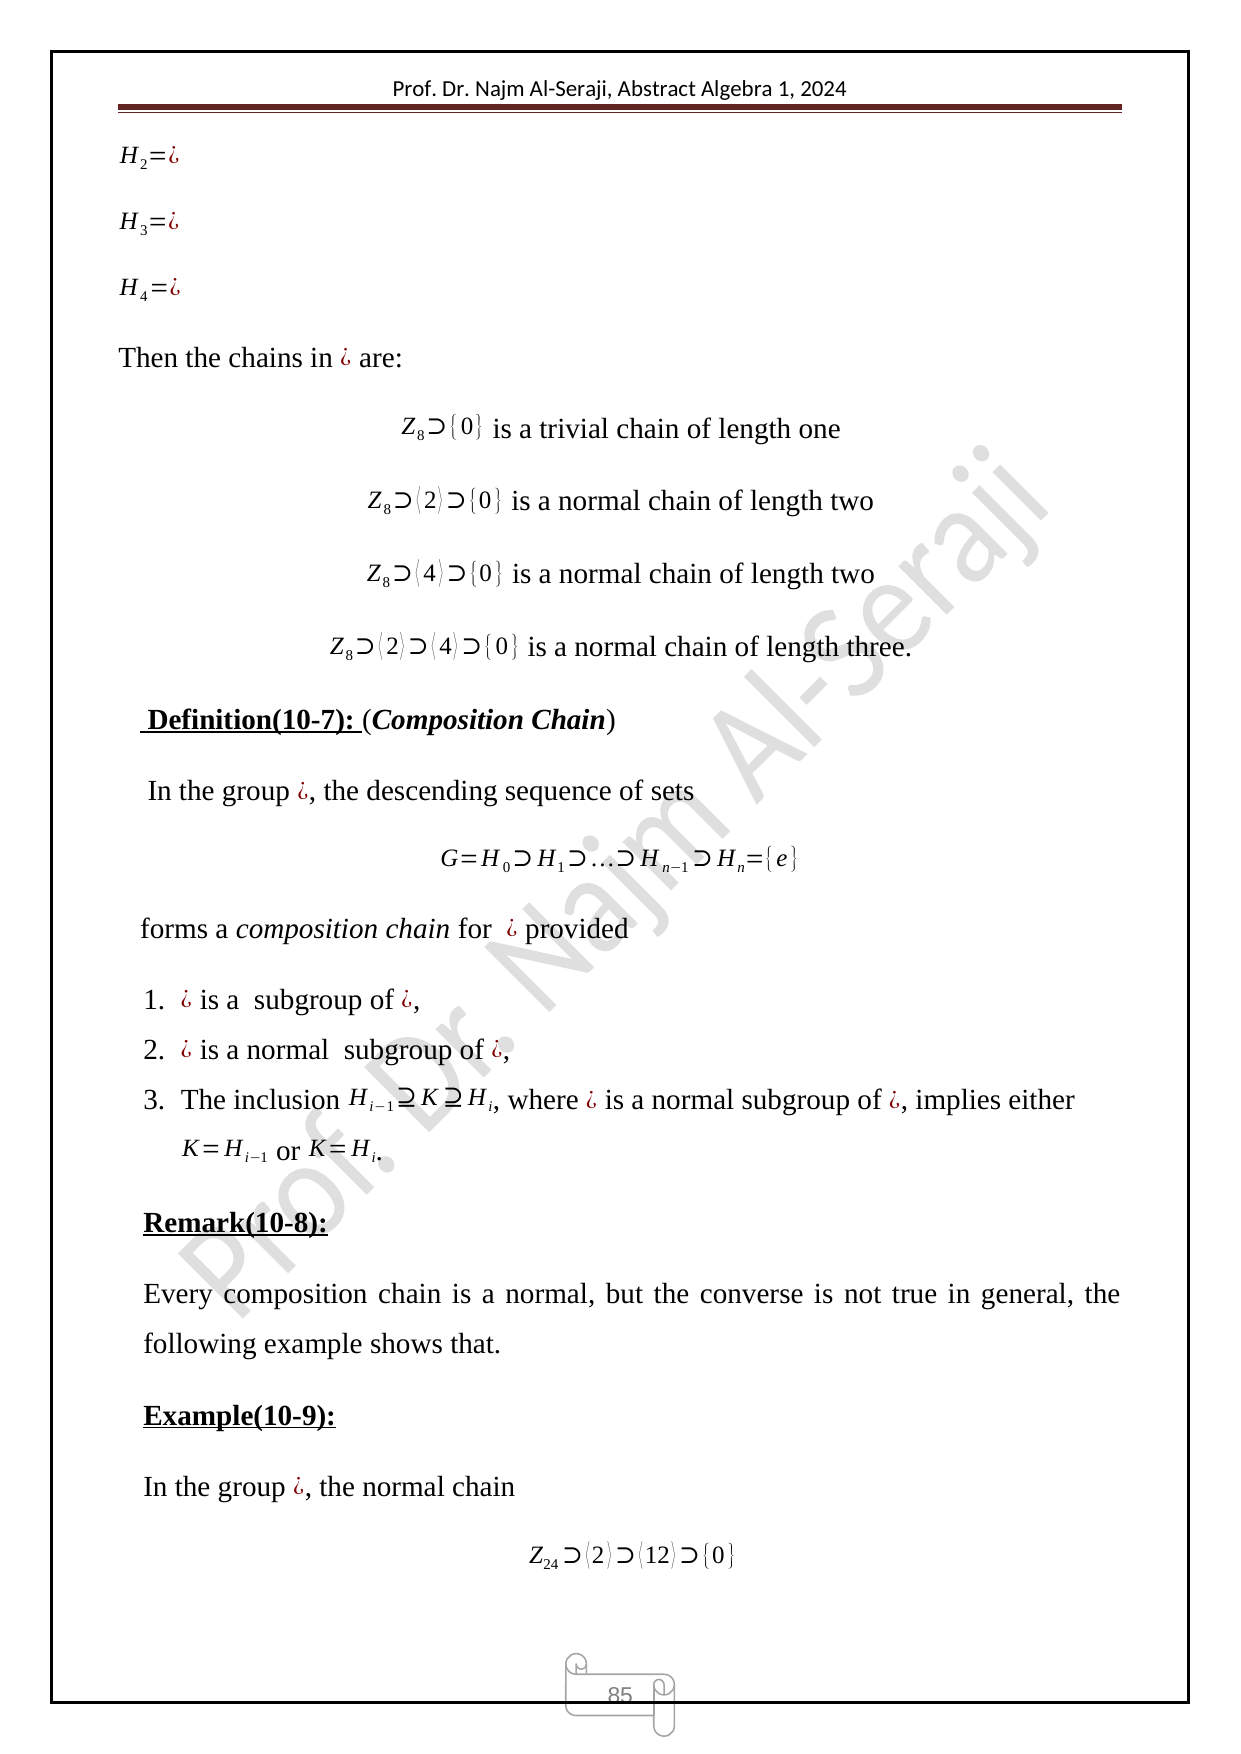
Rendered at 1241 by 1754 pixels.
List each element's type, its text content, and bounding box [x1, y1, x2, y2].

text is a normal chain of length three. [118, 629, 1122, 665]
text is a normal chain of length two [118, 556, 1122, 592]
text In the group , the normal chain [143, 1469, 1122, 1502]
text Definition(10-7): (Composition Chain) [118, 702, 1122, 736]
text Remark(10-8): [143, 1205, 1122, 1239]
text Every composition chain is a normal, but the converse is not true in general, the following example shows that. [143, 1276, 1122, 1360]
list is a normal subgroup of , [143, 1032, 1122, 1066]
list The inclusion , where is a normal subgroup of , implies either or . [143, 1082, 1122, 1167]
text Then the chains in are: [118, 340, 1122, 373]
text forms a composition chain for provided [118, 911, 1122, 944]
list is a subgroup of , [143, 982, 1122, 1015]
text is a trivial chain of length one [118, 411, 1122, 446]
text Example(10-9): [143, 1398, 1122, 1431]
text is a normal chain of length two [118, 483, 1122, 519]
text In the group , the descending sequence of sets [118, 773, 1122, 807]
